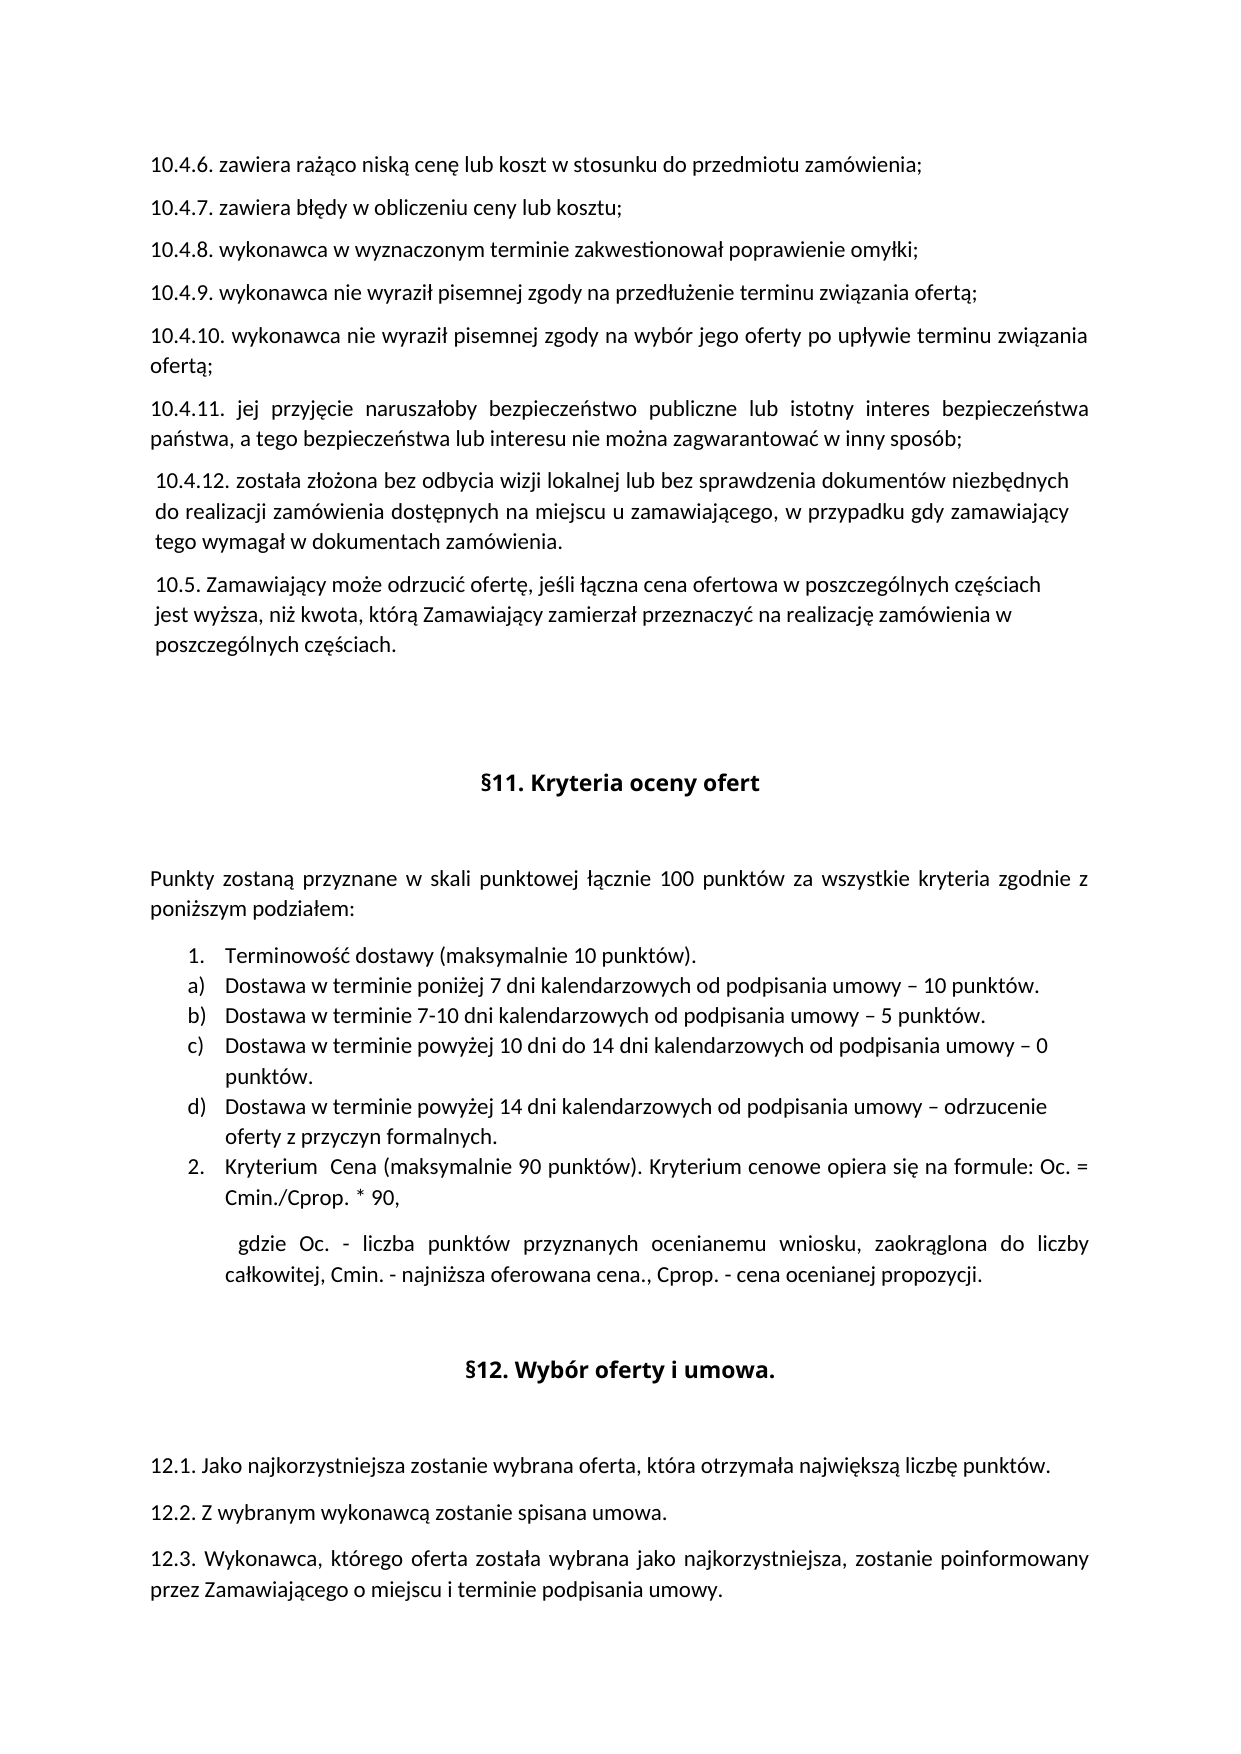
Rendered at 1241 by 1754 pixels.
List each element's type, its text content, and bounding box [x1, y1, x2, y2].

text 10.4.12. została złożona bez odbycia wizji lokalnej lub bez sprawdzenia dokumentów niezbędnych do realizacji zamówienia dostępnych na miejscu u zamawiającego, w przypadku gdy zamawiający tego wymagał w dokumentach zamówienia. [155, 467, 1071, 555]
text 10.4.9. wykonawca nie wyraził pisemnej zgody na przedłużenie terminu związania ofertą; [150, 278, 1090, 306]
list Dostawa w terminie powyżej 10 dni do 14 dni kalendarzowych od podpisania umowy – 0 punktów. [187, 1032, 1090, 1090]
list Terminowość dostawy (maksymalnie 10 punktów). [187, 941, 1090, 969]
list Kryterium Cena (maksymalnie 90 punktów). Kryterium cenowe opiera się na formule: Oc. = Cmin./Cprop. * 90, [187, 1152, 1090, 1211]
list Dostawa w terminie 7-10 dni kalendarzowych od podpisania umowy – 5 punktów. [187, 1001, 1090, 1029]
text gdzie Oc. - liczba punktów przyznanych ocenianemu wniosku, zaokrąglona do liczby całkowitej, Cmin. - najniższa oferowana cena., Cprop. - cena ocenianej propozycji. [225, 1229, 1090, 1288]
text 10.4.7. zawiera błędy w obliczeniu ceny lub kosztu; [150, 193, 1090, 221]
list Dostawa w terminie poniżej 7 dni kalendarzowych od podpisania umowy – 10 punktów. [187, 971, 1090, 999]
text 12.1. Jako najkorzystniejsza zostanie wybrana oferta, która otrzymała największą liczbę punktów. [150, 1451, 1090, 1479]
text 12.2. Z wybranym wykonawcą zostanie spisana umowa. [150, 1498, 1090, 1526]
text §12. Wybór oferty i umowa. [150, 1353, 1090, 1385]
text 10.4.8. wykonawca w wyznaczonym terminie zakwestionował poprawienie omyłki; [150, 235, 1090, 263]
text 10.4.10. wykonawca nie wyraził pisemnej zgody na wybór jego oferty po upływie terminu związania ofertą; [150, 321, 1090, 379]
text 12.3. Wykonawca, którego oferta została wybrana jako najkorzystniejsza, zostanie poinformowany przez Zamawiającego o miejscu i terminie podpisania umowy. [150, 1544, 1090, 1603]
text 10.4.6. zawiera rażąco niską cenę lub koszt w stosunku do przedmiotu zamówienia; [150, 150, 1090, 178]
text 10.4.11. jej przyjęcie naruszałoby bezpieczeństwo publiczne lub istotny interes bezpieczeństwa państwa, a tego bezpieczeństwa lub interesu nie można zagwarantować w inny sposób; [150, 394, 1090, 452]
list Dostawa w terminie powyżej 14 dni kalendarzowych od podpisania umowy – odrzucenie oferty z przyczyn formalnych. [187, 1092, 1090, 1150]
text Punkty zostaną przyznane w skali punktowej łącznie 100 punktów za wszystkie kryteria zgodnie z poniższym podziałem: [150, 864, 1090, 922]
text §11. Kryteria oceny ofert [150, 767, 1090, 798]
text 10.5. Zamawiający może odrzucić ofertę, jeśli łączna cena ofertowa w poszczególnych częściach jest wyższa, niż kwota, którą Zamawiający zamierzał przeznaczyć na realizację zamówienia w poszczególnych częściach. [155, 570, 1071, 658]
